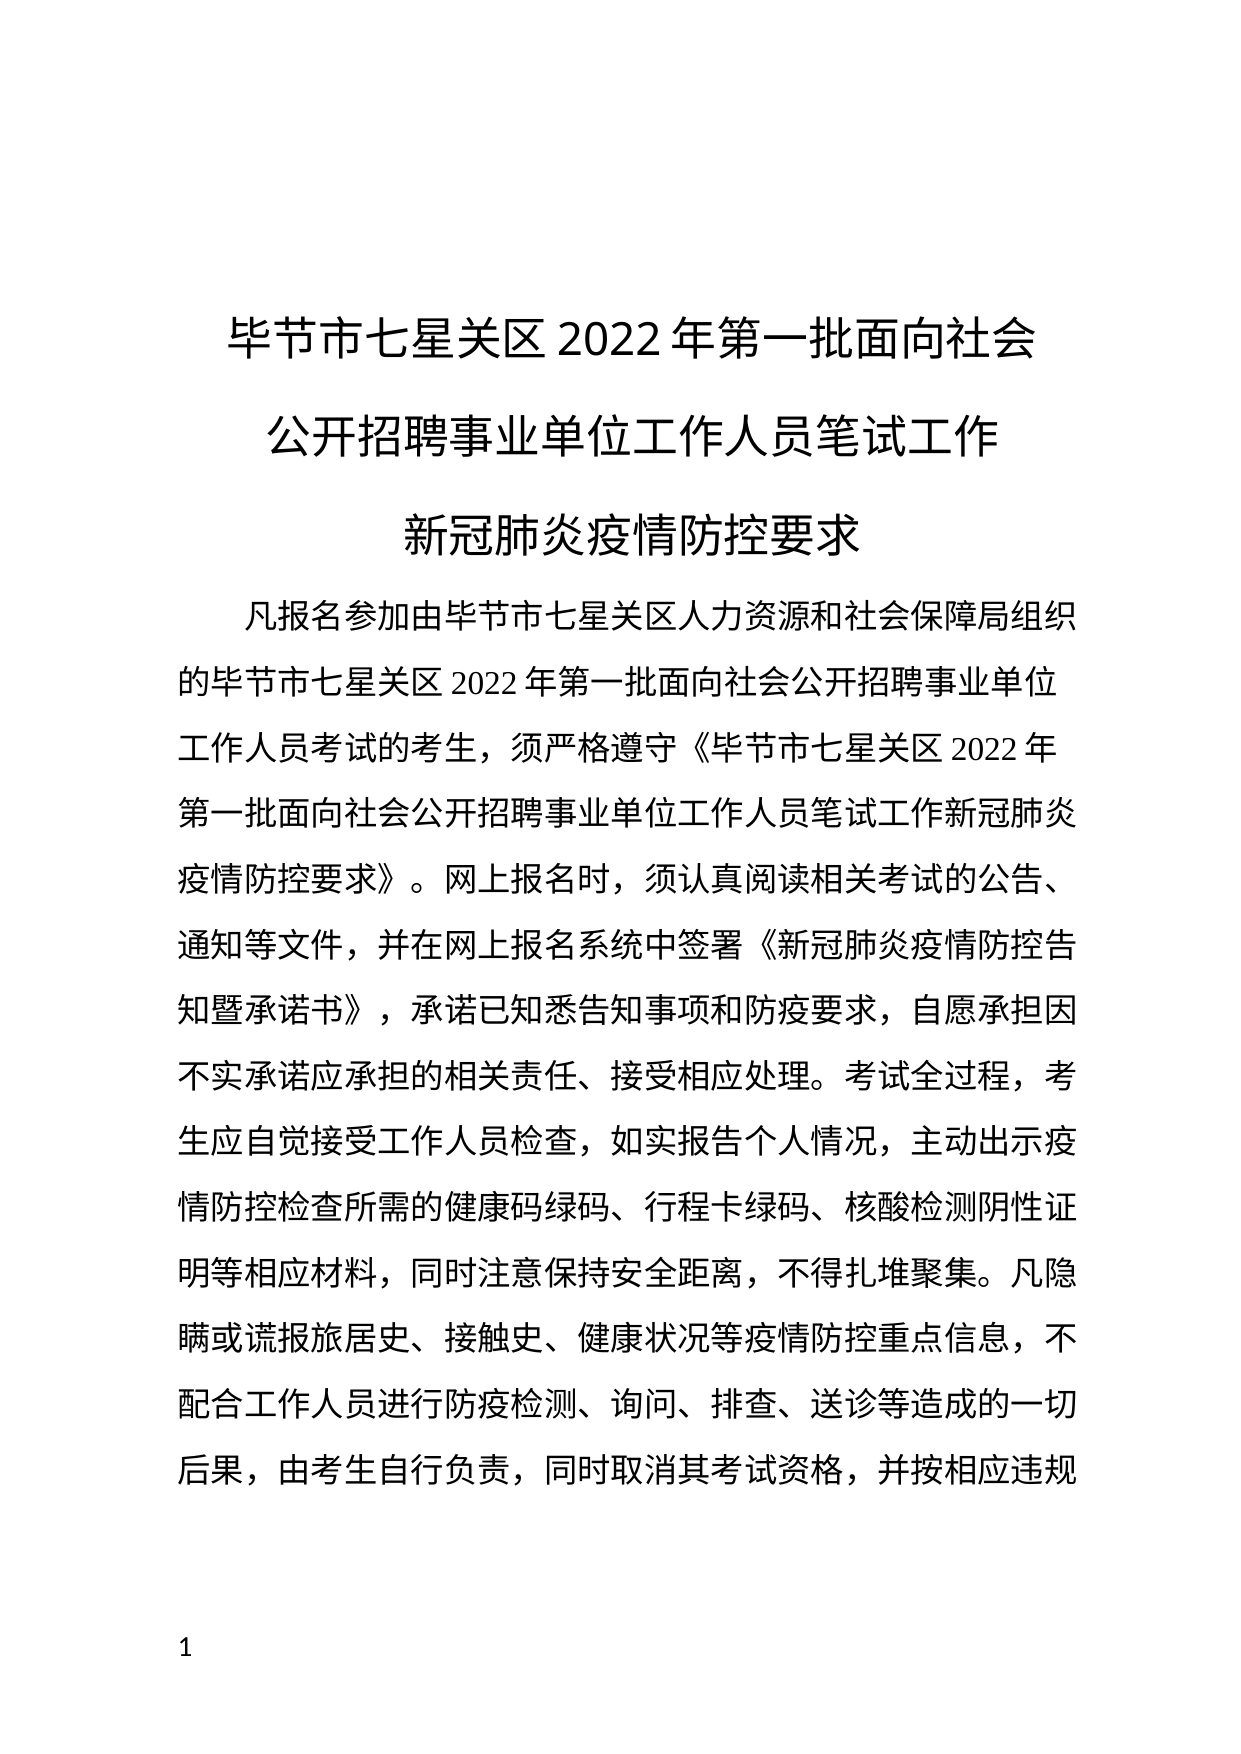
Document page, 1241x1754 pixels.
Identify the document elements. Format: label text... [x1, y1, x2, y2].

text 毕节市七星关区2022年第一批面向社会 [177, 286, 1087, 385]
text 公开招聘事业单位工作人员笔试工作 [177, 385, 1087, 483]
text 新冠肺炎疫情防控要求 [177, 483, 1087, 582]
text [177, 582, 1087, 1500]
